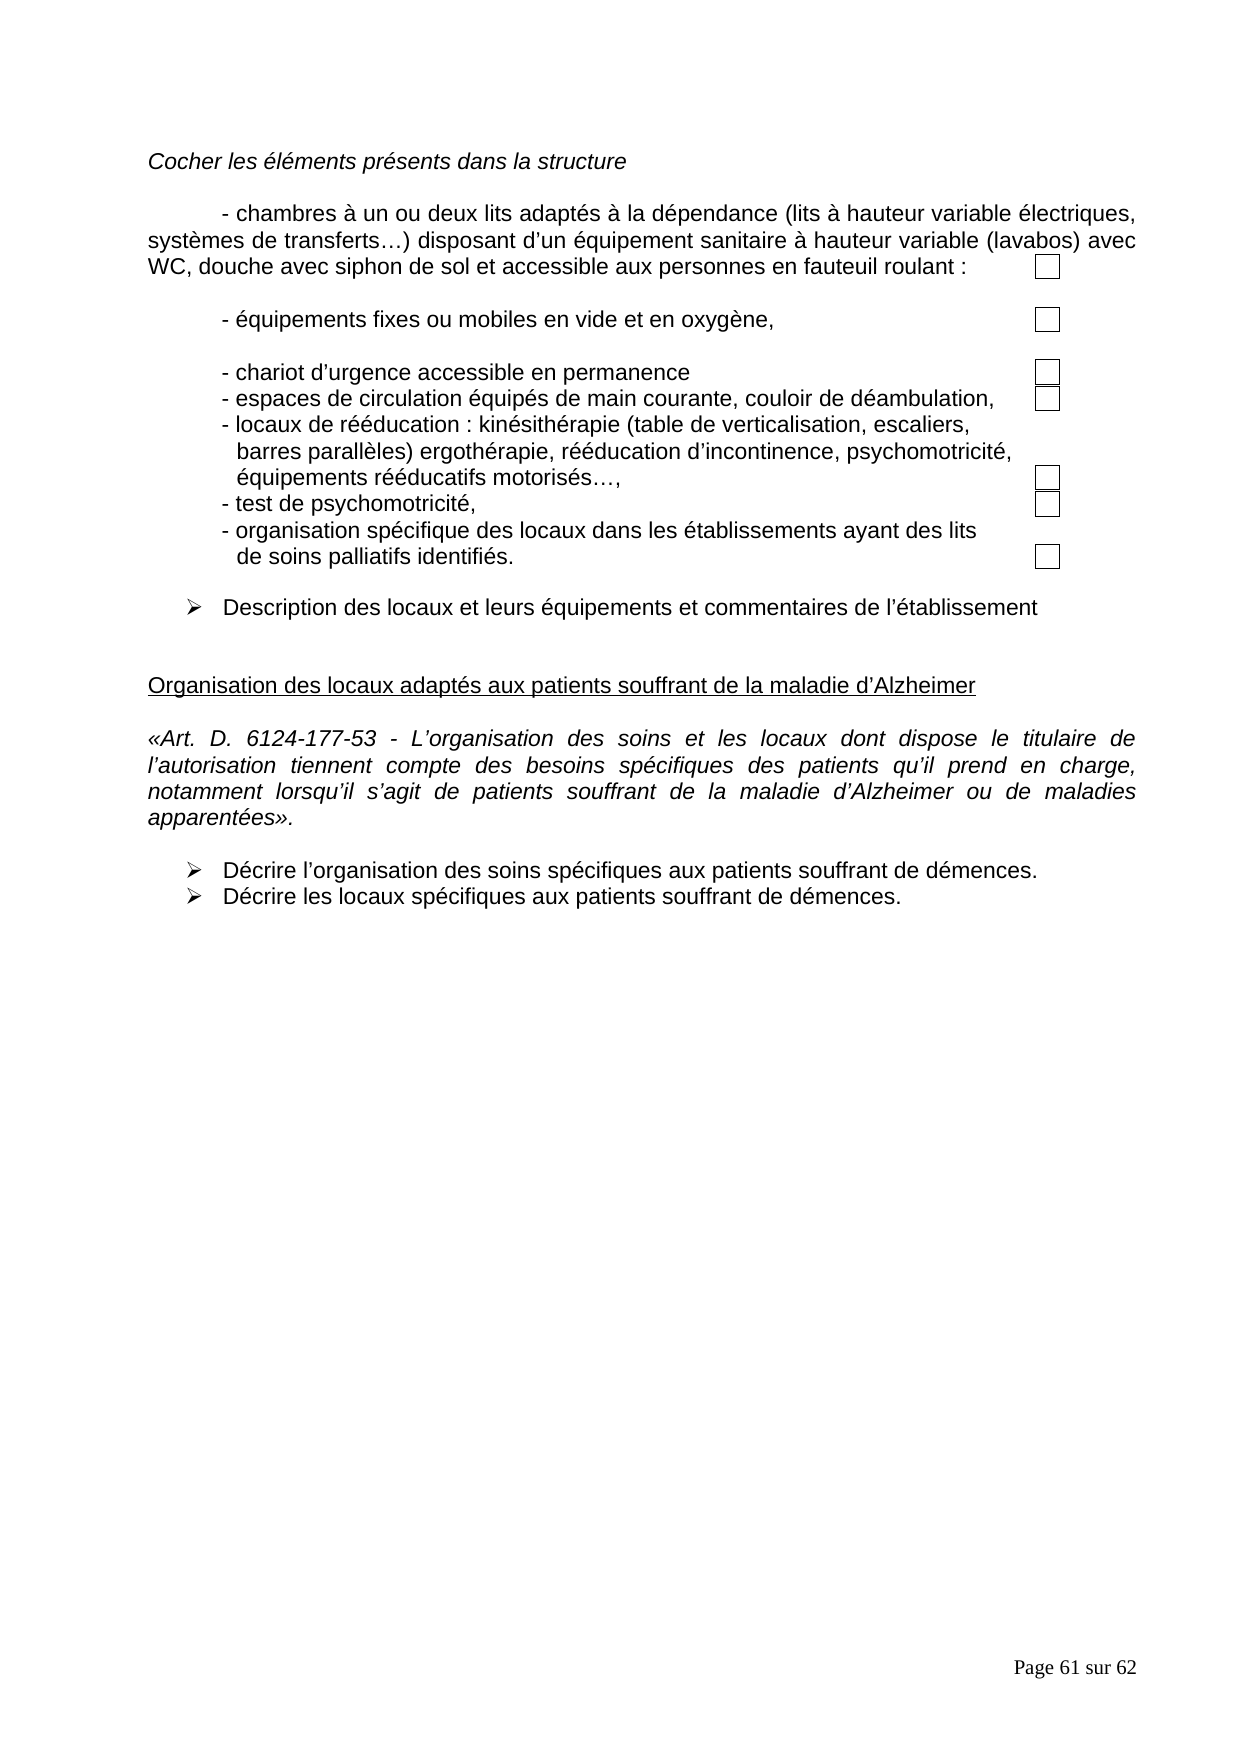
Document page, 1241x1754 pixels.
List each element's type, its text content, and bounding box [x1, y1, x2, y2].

text Organisation des locaux adaptés aux patients souffrant de la maladie d’Alzheimer [148, 672, 1137, 699]
list Décrire l’organisation des soins spécifiques aux patients souffrant de démences. [185, 857, 1137, 883]
text Cocher les éléments présents dans la structure [148, 148, 1137, 174]
list Description des locaux et leurs équipements et commentaires de l’établissement [185, 593, 1137, 620]
text - équipements fixes ou mobiles en vide et en oxygène, [148, 306, 1137, 332]
text - chambres à un ou deux lits adaptés à la dépendance (lits à hauteur variable électriques, systèmes de transferts…) disposant d’un équipement sanitaire à hauteur variable (lavabos) avec WC, douche avec siphon de sol et accessible aux personnes en fauteuil roulant : [148, 200, 1137, 279]
text - locaux de rééducation : kinésithérapie (table de verticalisation, escaliers, [221, 411, 1137, 438]
text «Art. D. 6124-177-53 - L’organisation des soins et les locaux dont dispose le titulaire de l’autorisation tiennent compte des besoins spécifiques des patients qu’il prend en charge, notamment lorsqu’il s’agit de patients souffrant de la maladie d’Alzheimer ou de maladies apparentées». [148, 725, 1137, 831]
text barres parallèles) ergothérapie, rééducation d’incontinence, psychomotricité, équipements rééducatifs motorisés…, [236, 438, 1137, 490]
list Décrire les locaux spécifiques aux patients souffrant de démences. [185, 883, 1137, 910]
text - chariot d’urgence accessible en permanence [148, 358, 1137, 385]
text - espaces de circulation équipés de main courante, couloir de déambulation, [148, 385, 1137, 411]
text - organisation spécifique des locaux dans les établissements ayant des lits [221, 517, 1137, 543]
text de soins palliatifs identifiés. [236, 543, 1137, 569]
text - test de psychomotricité, [148, 490, 1137, 517]
